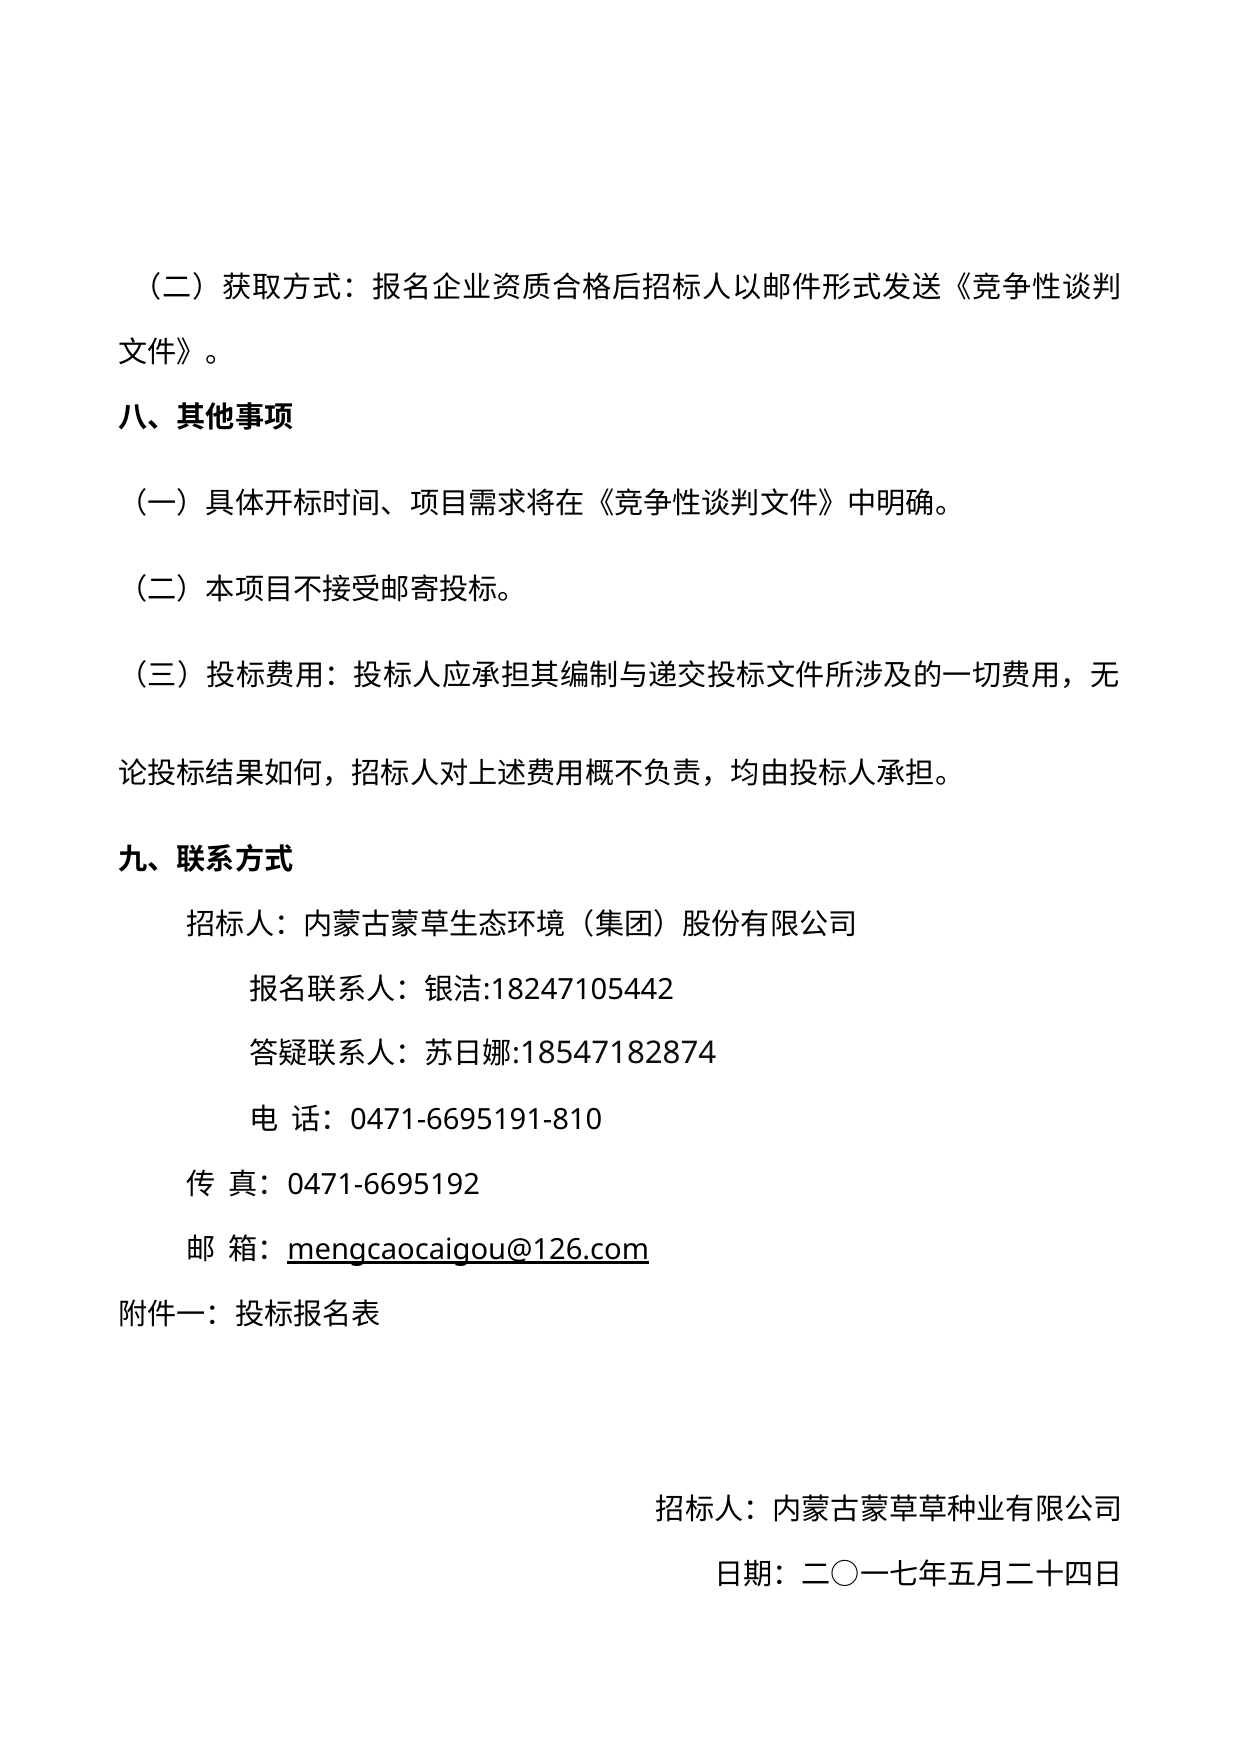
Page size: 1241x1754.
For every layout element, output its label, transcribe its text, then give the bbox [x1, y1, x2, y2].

text （二）本项目不接受邮寄投标。 [118, 554, 1122, 619]
text 九、联系方式 [118, 824, 1122, 889]
text 答疑联系人：苏日娜:18547182874 [118, 1019, 1122, 1084]
text 日期：二○一七年五月二十四日 [118, 1539, 1122, 1604]
text 附件一：投标报名表 [118, 1279, 1122, 1344]
text 电 话：0471-6695191-810 [118, 1084, 1122, 1149]
text （三）投标费用：投标人应承担其编制与递交投标文件所涉及的一切费用，无论投标结果如何，招标人对上述费用概不负责，均由投标人承担。 [118, 640, 1122, 803]
text （二）获取方式：报名企业资质合格后招标人以邮件形式发送《竞争性谈判文件》。 [118, 252, 1122, 382]
text 招标人：内蒙古蒙草生态环境（集团）股份有限公司 [118, 889, 1122, 954]
text 招标人：内蒙古蒙草草种业有限公司 [118, 1474, 1122, 1539]
text 传 真：0471-6695192 [118, 1149, 1122, 1214]
text 报名联系人：银洁:18247105442 [118, 954, 1122, 1019]
text （一）具体开标时间、项目需求将在《竞争性谈判文件》中明确。 [118, 468, 1122, 533]
text 邮 箱：mengcaocaigou@126.com [118, 1214, 1122, 1279]
text 八、其他事项 [118, 382, 1122, 447]
